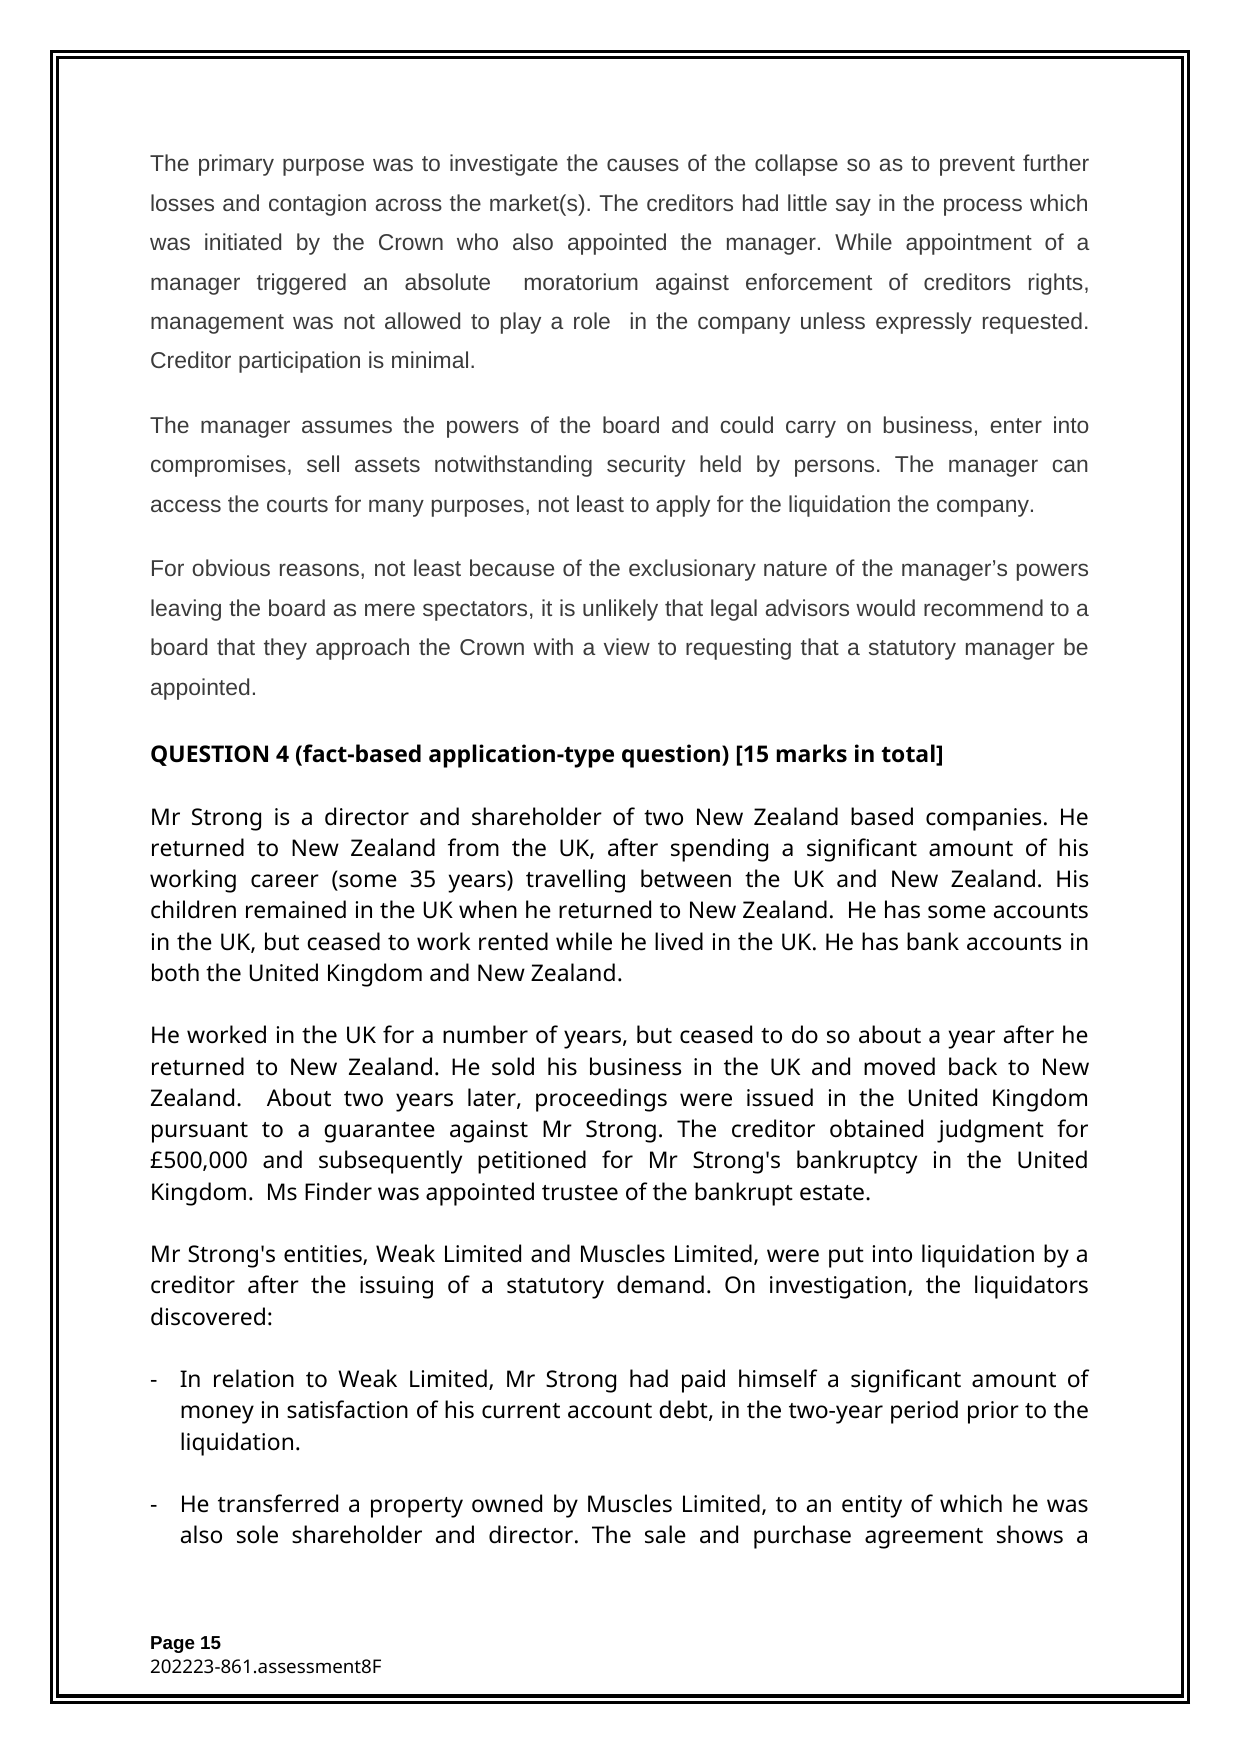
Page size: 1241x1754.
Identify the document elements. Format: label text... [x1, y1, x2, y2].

text Mr Strong is a director and shareholder of two New Zealand based companies. He returned to New Zealand from the UK, after spending a significant amount of his working career (some 35 years) travelling between the UK and New Zealand. His children remained in the UK when he returned to New Zealand. He has some accounts in the UK, but ceased to work rented while he lived in the UK. He has bank accounts in both the United Kingdom and New Zealand. [150, 801, 1090, 988]
text He worked in the UK for a number of years, but ceased to do so about a year after he returned to New Zealand. He sold his business in the UK and moved back to New Zealand. About two years later, proceedings were issued in the United Kingdom pursuant to a guarantee against Mr Strong. The creditor obtained judgment for £500,000 and subsequently petitioned for Mr Strong's bankruptcy in the United Kingdom. Ms Finder was appointed trustee of the bankrupt estate. [150, 1019, 1090, 1207]
text The manager assumes the powers of the board and could carry on business, enter into compromises, sell assets notwithstanding security held by persons. The manager can access the courts for many purposes, not least to apply for the liquidation the company. [150, 412, 1090, 517]
text The primary purpose was to investigate the causes of the collapse so as to prevent further losses and contagion across the market(s). The creditors had little say in the process which was initiated by the Crown who also appointed the manager. While appointment of a manager triggered an absolute moratorium against enforcement of creditors rights, management was not allowed to play a role in the company unless expressly requested. Creditor participation is minimal. [150, 150, 1090, 374]
text For obvious reasons, not least because of the exclusionary nature of the manager’s powers leaving the board as mere spectators, it is unlikely that legal advisors would recommend to a board that they approach the Crown with a view to requesting that a statutory manager be appointed. [150, 555, 1090, 700]
text QUESTION 4 (fact-based application-type question) [15 marks in total] [150, 738, 1090, 769]
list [150, 1488, 1090, 1551]
text Mr Strong's entities, Weak Limited and Muscles Limited, were put into liquidation by a creditor after the issuing of a statutory demand. On investigation, the liquidators discovered: [150, 1238, 1090, 1332]
list In relation to Weak Limited, Mr Strong had paid himself a significant amount of money in satisfaction of his current account debt, in the two-year period prior to the liquidation. [150, 1363, 1090, 1457]
